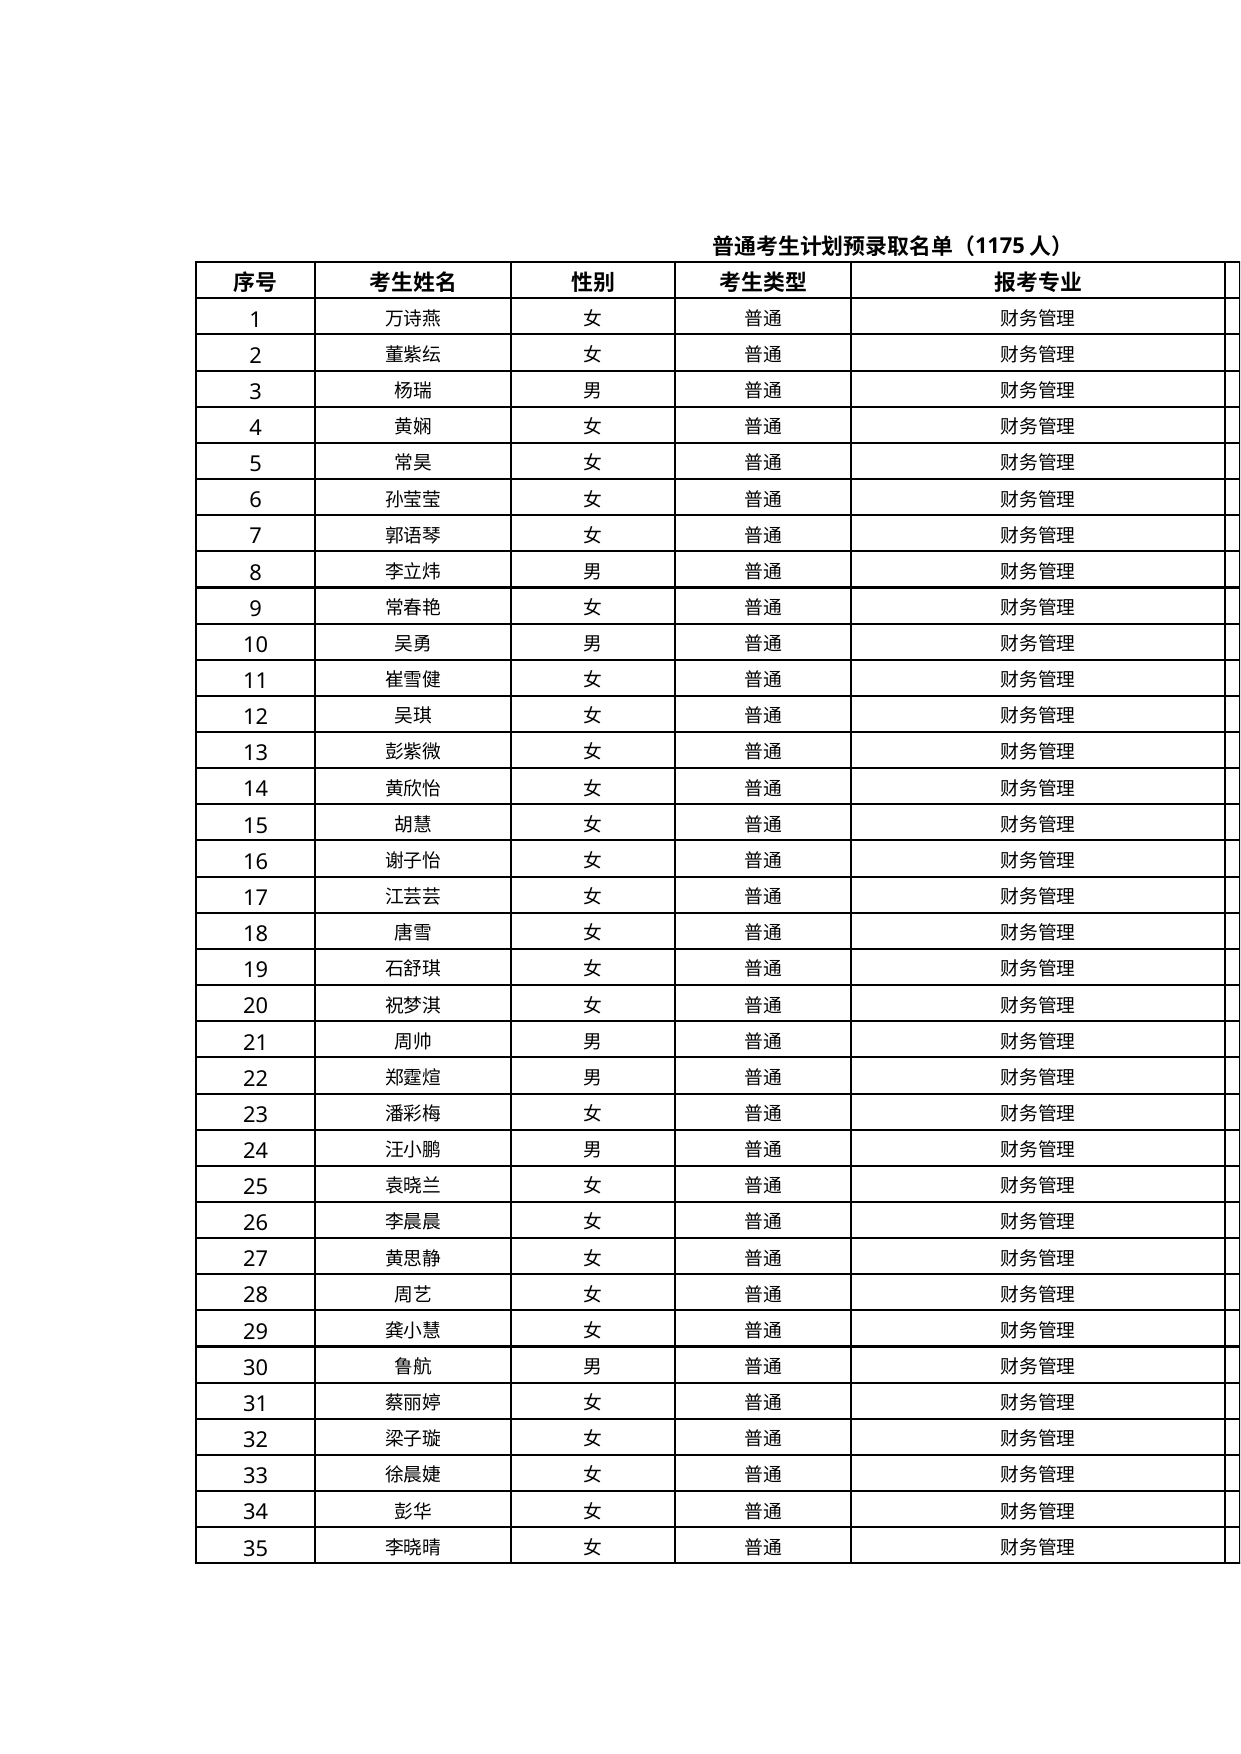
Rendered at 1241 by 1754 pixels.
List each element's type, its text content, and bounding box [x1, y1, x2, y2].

table_cell 23 [197, 1095, 314, 1128]
table_cell 男 [512, 1131, 674, 1165]
table_cell 男 [512, 372, 674, 406]
table_cell 财务管理 [852, 1348, 1224, 1382]
table_cell 潘彩梅 [316, 1095, 510, 1128]
table_cell 普通 [676, 480, 850, 514]
table_cell 普通 [676, 516, 850, 550]
table_cell 女 [512, 841, 674, 876]
table_cell 普通 [676, 841, 850, 876]
table_cell 22 [197, 1058, 314, 1092]
table_cell 吴勇 [316, 625, 510, 659]
table_cell 普通 [676, 697, 850, 731]
table_cell 男 [512, 1348, 674, 1382]
table_cell 孙莹莹 [316, 480, 510, 514]
table_cell 崔雪健 [316, 661, 510, 695]
table_cell 龚小慧 [316, 1311, 510, 1345]
table_cell 财务管理 [852, 950, 1224, 984]
table_cell 袁晓兰 [316, 1167, 510, 1201]
table_cell 13 [197, 733, 314, 767]
table_cell 黄思静 [316, 1239, 510, 1273]
table_cell 34 [197, 1492, 314, 1526]
table_cell 董紫纭 [316, 335, 510, 369]
table_cell 普通 [676, 1167, 850, 1201]
table_cell 6 [197, 480, 314, 514]
table_cell 11 [197, 661, 314, 695]
table_cell 财务管理 [852, 1528, 1224, 1562]
table_cell 19 [197, 950, 314, 984]
table_cell 财务管理 [852, 552, 1224, 586]
table_cell 35 [197, 1528, 314, 1562]
table_cell 财务管理 [852, 408, 1224, 442]
table_cell 女 [512, 1311, 674, 1345]
table_cell 财务管理 [852, 625, 1224, 659]
table_cell 普通 [676, 444, 850, 478]
table_cell 普通 [676, 335, 850, 369]
table_cell 28 [197, 1275, 314, 1309]
table_cell 财务管理 [852, 335, 1224, 369]
table_cell 财务管理 [852, 589, 1224, 622]
table_cell 普通 [676, 552, 850, 586]
table_cell 29 [197, 1311, 314, 1345]
table_cell 蔡丽婷 [316, 1384, 510, 1418]
table_cell 李晓晴 [316, 1528, 510, 1562]
table_cell 女 [512, 1420, 674, 1454]
table_cell 普通 [676, 299, 850, 333]
table_cell 18 [197, 914, 314, 948]
table_cell 普通 [676, 372, 850, 406]
table_cell 财务管理 [852, 516, 1224, 550]
table_cell 普通 [676, 1492, 850, 1526]
table_cell 普通 [676, 805, 850, 839]
table_cell 普通 [676, 1311, 850, 1345]
table_cell 女 [512, 480, 674, 514]
table_cell 财务管理 [852, 372, 1224, 406]
table_cell 汪小鹏 [316, 1131, 510, 1165]
table_cell 1 [197, 299, 314, 333]
table_cell 17 [197, 878, 314, 912]
table_cell 万诗燕 [316, 299, 510, 333]
table_cell 31 [197, 1384, 314, 1418]
table_cell 考生类型 [676, 263, 850, 297]
table_cell 吴琪 [316, 697, 510, 731]
table_cell 财务管理 [852, 1203, 1224, 1237]
table_cell 江芸芸 [316, 878, 510, 912]
table_cell 普通 [676, 769, 850, 803]
table_cell 周帅 [316, 1022, 510, 1056]
table_cell 常春艳 [316, 589, 510, 622]
table_cell 考生姓名 [316, 263, 510, 297]
table_cell 27 [197, 1239, 314, 1273]
table_cell 女 [512, 661, 674, 695]
table_cell 33 [197, 1456, 314, 1490]
table_cell 女 [512, 1528, 674, 1562]
table_cell 郭语琴 [316, 516, 510, 550]
table_cell 财务管理 [852, 805, 1224, 839]
table_cell 财务管理 [852, 914, 1224, 948]
table_cell 财务管理 [852, 1384, 1224, 1418]
table_cell 女 [512, 1167, 674, 1201]
table_cell 普通 [676, 1275, 850, 1309]
table_cell 财务管理 [852, 1095, 1224, 1128]
table_cell 梁子璇 [316, 1420, 510, 1454]
table_cell 财务管理 [852, 444, 1224, 478]
table_cell 26 [197, 1203, 314, 1237]
table_cell 财务管理 [852, 661, 1224, 695]
table_cell 普通 [676, 1058, 850, 1092]
table_cell 普通 [676, 589, 850, 622]
table_cell 财务管理 [852, 480, 1224, 514]
table_cell 普通 [676, 1022, 850, 1056]
table_cell 普通 [676, 1456, 850, 1490]
table_cell 普通 [676, 1384, 850, 1418]
table_cell 女 [512, 769, 674, 803]
table_cell 女 [512, 1456, 674, 1490]
table_cell 财务管理 [852, 1131, 1224, 1165]
table_cell 普通 [676, 1095, 850, 1128]
table_cell 普通 [676, 1131, 850, 1165]
table_cell 郑霆煊 [316, 1058, 510, 1092]
table_cell 财务管理 [852, 1058, 1224, 1092]
table_cell 常昊 [316, 444, 510, 478]
table_cell 李晨晨 [316, 1203, 510, 1237]
table_cell 普通 [676, 1420, 850, 1454]
table_cell 30 [197, 1348, 314, 1382]
table_cell 财务管理 [852, 986, 1224, 1020]
table_cell 财务管理 [852, 878, 1224, 912]
table_cell 32 [197, 1420, 314, 1454]
table_cell 3 [197, 372, 314, 406]
table_cell 普通 [676, 986, 850, 1020]
table_cell 2 [197, 335, 314, 369]
table_cell 黄娴 [316, 408, 510, 442]
table_cell 女 [512, 299, 674, 333]
table_cell 性别 [512, 263, 674, 297]
table_cell 女 [512, 589, 674, 622]
table_cell 普通 [676, 661, 850, 695]
table_cell 财务管理 [852, 1311, 1224, 1345]
table_cell 财务管理 [852, 1456, 1224, 1490]
table_cell 普通 [676, 733, 850, 767]
table_cell 周艺 [316, 1275, 510, 1309]
table_cell 财务管理 [852, 769, 1224, 803]
table_cell 15 [197, 805, 314, 839]
table_cell 男 [512, 625, 674, 659]
table_cell 24 [197, 1131, 314, 1165]
table_cell 石舒琪 [316, 950, 510, 984]
table_cell 祝梦淇 [316, 986, 510, 1020]
table_cell 男 [512, 1058, 674, 1092]
table_cell 5 [197, 444, 314, 478]
table_cell 20 [197, 986, 314, 1020]
table_cell 财务管理 [852, 299, 1224, 333]
table_cell 女 [512, 335, 674, 369]
table_cell 女 [512, 516, 674, 550]
table_cell 女 [512, 408, 674, 442]
table_cell 女 [512, 805, 674, 839]
table_cell 女 [512, 733, 674, 767]
table_cell 女 [512, 1203, 674, 1237]
table_cell 财务管理 [852, 1022, 1224, 1056]
table_cell 普通 [676, 1528, 850, 1562]
table_cell 财务管理 [852, 733, 1224, 767]
table_cell 财务管理 [852, 697, 1224, 731]
table_cell 女 [512, 986, 674, 1020]
table_cell 报考专业 [852, 263, 1224, 297]
table_cell 财务管理 [852, 1275, 1224, 1309]
table_cell 7 [197, 516, 314, 550]
table_cell 普通 [676, 1348, 850, 1382]
table_cell 普通 [676, 1239, 850, 1273]
table_cell 徐晨婕 [316, 1456, 510, 1490]
table_cell 女 [512, 444, 674, 478]
table_cell 25 [197, 1167, 314, 1201]
table_cell 财务管理 [852, 841, 1224, 876]
table_cell 财务管理 [852, 1167, 1224, 1201]
table_cell 黄欣怡 [316, 769, 510, 803]
table_cell 12 [197, 697, 314, 731]
table_header 普通考生计划预录取名单（1175人） [196, 227, 1240, 261]
table_cell 谢子怡 [316, 841, 510, 876]
table_cell 女 [512, 1275, 674, 1309]
table_cell 男 [512, 552, 674, 586]
table_cell 4 [197, 408, 314, 442]
table_cell 9 [197, 589, 314, 622]
table_cell 10 [197, 625, 314, 659]
table_cell 普通 [676, 878, 850, 912]
table_cell 财务管理 [852, 1239, 1224, 1273]
table_cell 李立炜 [316, 552, 510, 586]
table_cell 普通 [676, 625, 850, 659]
table_cell 女 [512, 697, 674, 731]
table_cell 女 [512, 1095, 674, 1128]
table_cell 男 [512, 1022, 674, 1056]
table_cell 女 [512, 1492, 674, 1526]
table_cell 彭紫微 [316, 733, 510, 767]
table_cell 21 [197, 1022, 314, 1056]
table_cell 女 [512, 914, 674, 948]
table_cell 唐雪 [316, 914, 510, 948]
table_cell 胡慧 [316, 805, 510, 839]
table_cell 女 [512, 878, 674, 912]
table_cell 杨瑞 [316, 372, 510, 406]
table_cell 彭华 [316, 1492, 510, 1526]
table_cell 普通 [676, 914, 850, 948]
table_cell 鲁航 [316, 1348, 510, 1382]
table_cell 8 [197, 552, 314, 586]
table_cell 女 [512, 1239, 674, 1273]
table_cell 财务管理 [852, 1492, 1224, 1526]
table_cell 16 [197, 841, 314, 876]
table_cell 14 [197, 769, 314, 803]
table_cell 普通 [676, 1203, 850, 1237]
table_cell 普通 [676, 950, 850, 984]
table_cell 女 [512, 1384, 674, 1418]
table_cell 普通 [676, 408, 850, 442]
table_cell 女 [512, 950, 674, 984]
table_cell 财务管理 [852, 1420, 1224, 1454]
table_cell 序号 [197, 263, 314, 297]
